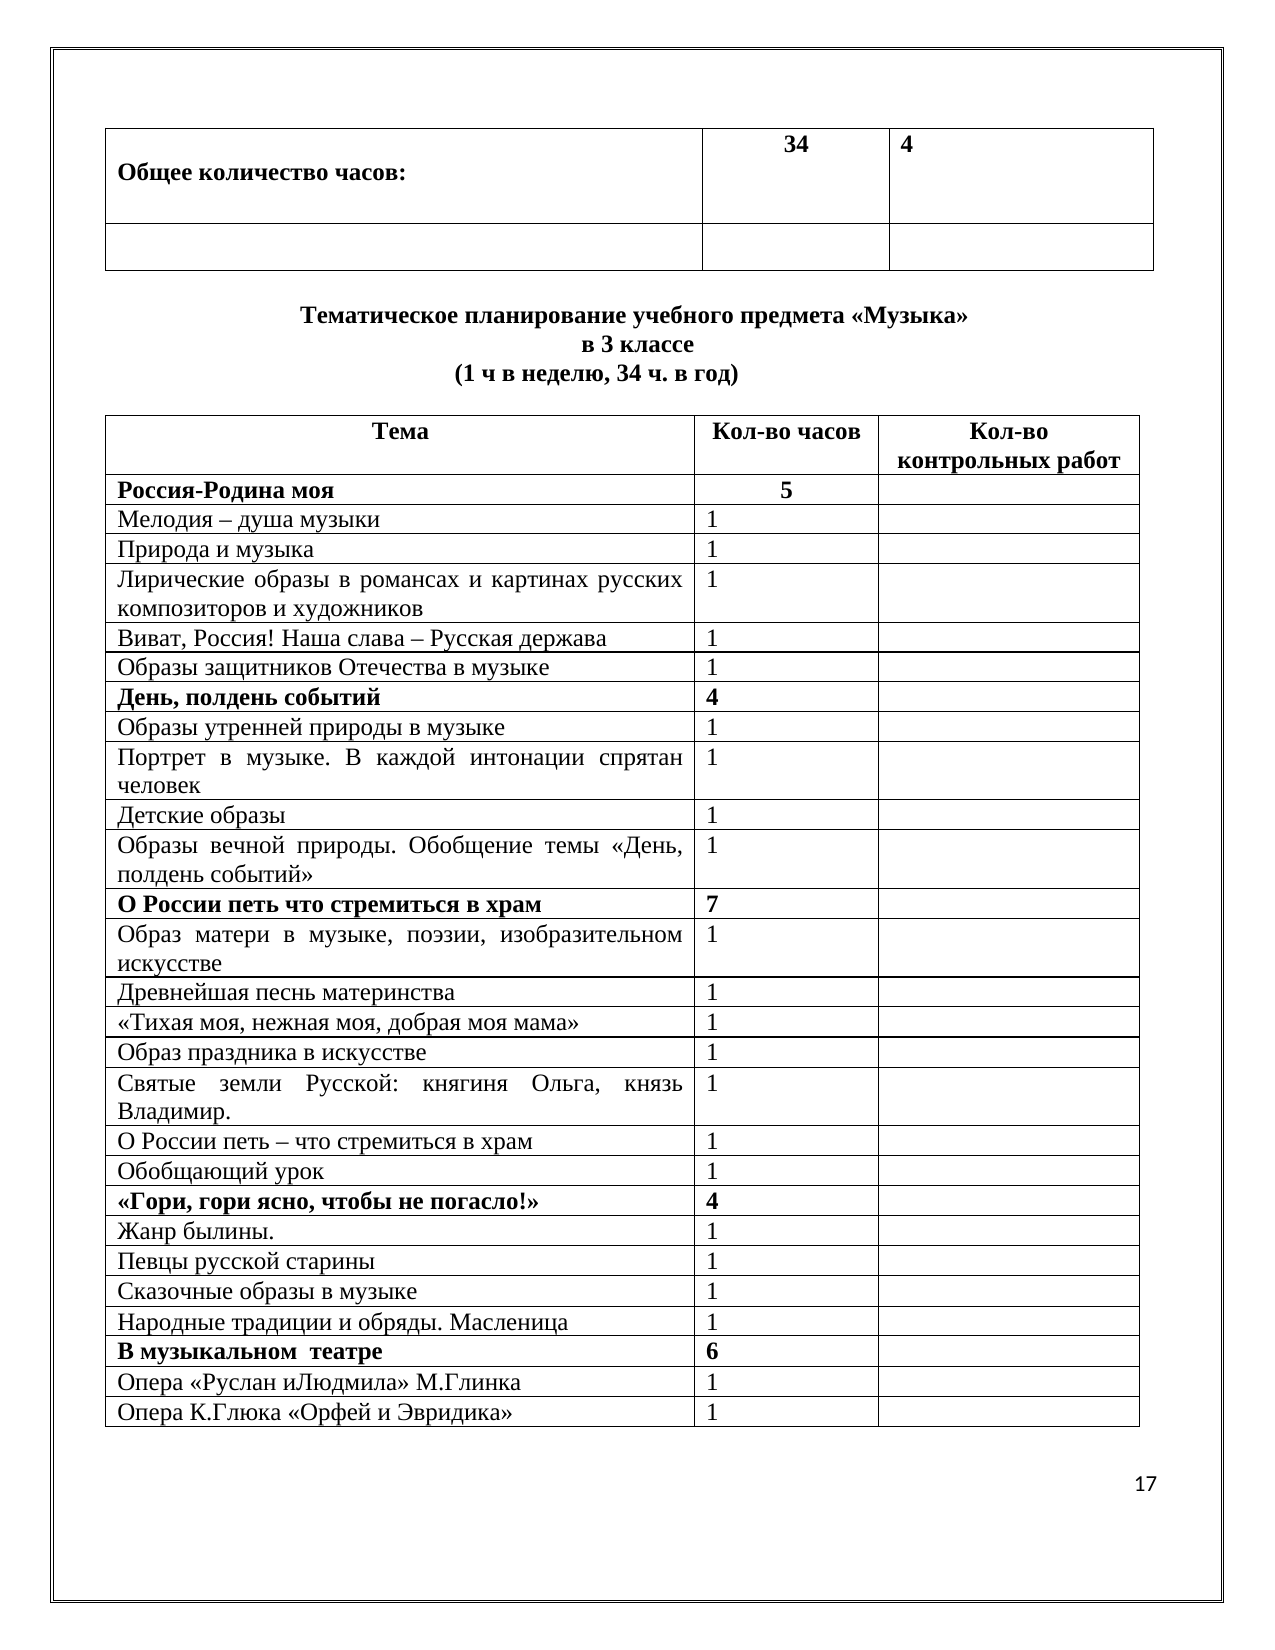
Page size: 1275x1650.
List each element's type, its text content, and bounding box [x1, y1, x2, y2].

table_cell 1 [695, 978, 878, 1006]
table_cell 7 [695, 889, 878, 918]
table_cell [879, 800, 1139, 829]
table_cell Древнейшая песнь материнства [106, 978, 694, 1006]
table_cell Мелодия – душа музыки [106, 505, 694, 533]
table_cell «Гори, гори ясно, чтобы не погасло!» [106, 1186, 694, 1215]
table_cell [879, 1397, 1139, 1426]
table_cell 1 [695, 1397, 878, 1426]
table_cell [879, 564, 1139, 622]
table_header Тема [106, 416, 694, 474]
table_cell 1 [695, 505, 878, 533]
table_cell [879, 653, 1139, 681]
table_cell «Тихая моя, нежная моя, добрая моя мама» [106, 1007, 694, 1036]
table_cell [703, 224, 889, 270]
table_cell Образ матери в музыке, поэзии, изобразительном искусстве [106, 919, 694, 976]
table_cell [879, 1126, 1139, 1155]
table_cell Народные традиции и обряды. Масленица [106, 1307, 694, 1335]
table_cell [879, 830, 1139, 888]
table_cell 4 [695, 682, 878, 711]
table_header Кол-во часов [695, 416, 878, 474]
table_cell 1 [695, 623, 878, 651]
table_cell [879, 1156, 1139, 1185]
table_cell Певцы русской старины [106, 1246, 694, 1275]
table_cell Святые земли Русской: княгиня Ольга, князь Владимир. [106, 1068, 694, 1125]
table_cell [879, 1336, 1139, 1366]
table_cell 1 [695, 1126, 878, 1155]
table_cell [879, 978, 1139, 1006]
table_cell 1 [695, 1068, 878, 1125]
table_cell [879, 1216, 1139, 1245]
table_cell [879, 505, 1139, 533]
table_cell [879, 1307, 1139, 1335]
table_cell Природа и музыка [106, 534, 694, 563]
table_cell 1 [695, 1276, 878, 1306]
table_cell Образы вечной природы. Обобщение темы «День, полдень событий» [106, 830, 694, 888]
table_cell О России петь что стремиться в храм [106, 889, 694, 918]
text (1 ч в неделю, 34 ч. в год) [118, 358, 1157, 386]
table_cell О России петь – что стремиться в храм [106, 1126, 694, 1155]
table_cell 1 [695, 534, 878, 563]
table_cell 5 [695, 475, 878, 503]
table_cell 4 [890, 129, 1153, 223]
table_cell Опера «Руслан иЛюдмила» М.Глинка [106, 1367, 694, 1396]
table_cell 1 [695, 1156, 878, 1185]
table_cell Обобщающий урок [106, 1156, 694, 1185]
table_cell [890, 224, 1153, 270]
table_cell [879, 1038, 1139, 1067]
table_cell Образы утренней природы в музыке [106, 712, 694, 741]
table_cell [879, 475, 1139, 503]
table_cell [879, 1007, 1139, 1036]
table_cell 1 [695, 1307, 878, 1335]
table_cell [879, 919, 1139, 976]
table_cell 1 [695, 800, 878, 829]
table_cell Образы защитников Отечества в музыке [106, 653, 694, 681]
table_cell [879, 623, 1139, 651]
table_cell 4 [695, 1186, 878, 1215]
table_cell 34 [703, 129, 889, 223]
table_cell 1 [695, 1007, 878, 1036]
table_cell [879, 534, 1139, 563]
table_cell 1 [695, 712, 878, 741]
table_cell [879, 1276, 1139, 1306]
table_cell 1 [695, 1038, 878, 1067]
table_cell Жанр былины. [106, 1216, 694, 1245]
table_cell [106, 224, 702, 270]
table_cell 1 [695, 919, 878, 976]
table_cell [879, 889, 1139, 918]
table_cell 1 [695, 564, 878, 622]
table_cell В музыкальном театре [106, 1336, 694, 1366]
text Тематическое планирование учебного предмета «Музыка» в 3 классе [118, 300, 1157, 358]
table_cell Виват, Россия! Наша слава – Русская держава [106, 623, 694, 651]
table_cell Лирические образы в романсах и картинах русских композиторов и художников [106, 564, 694, 622]
table_cell [879, 682, 1139, 711]
table_cell [879, 712, 1139, 741]
table_cell Портрет в музыке. В каждой интонации спрятан человек [106, 742, 694, 799]
table_cell 1 [695, 830, 878, 888]
table_cell Опера К.Глюка «Орфей и Эвридика» [106, 1397, 694, 1426]
table_cell 1 [695, 653, 878, 681]
table_cell [879, 1186, 1139, 1215]
table_cell Образ праздника в искусстве [106, 1038, 694, 1067]
table_cell Детские образы [106, 800, 694, 829]
table_cell 1 [695, 1367, 878, 1396]
table_header Кол-во контрольных работ [879, 416, 1139, 474]
table_cell [879, 1068, 1139, 1125]
table_cell 1 [695, 1246, 878, 1275]
table_cell Сказочные образы в музыке [106, 1276, 694, 1306]
table_cell Россия-Родина моя [106, 475, 694, 503]
table_cell [879, 1246, 1139, 1275]
table_cell 1 [695, 742, 878, 799]
table_cell 6 [695, 1336, 878, 1366]
table_cell [879, 742, 1139, 799]
table_cell Общее количество часов: [106, 129, 702, 223]
table_cell [879, 1367, 1139, 1396]
table_cell День, полдень событий [106, 682, 694, 711]
table_cell 1 [695, 1216, 878, 1245]
